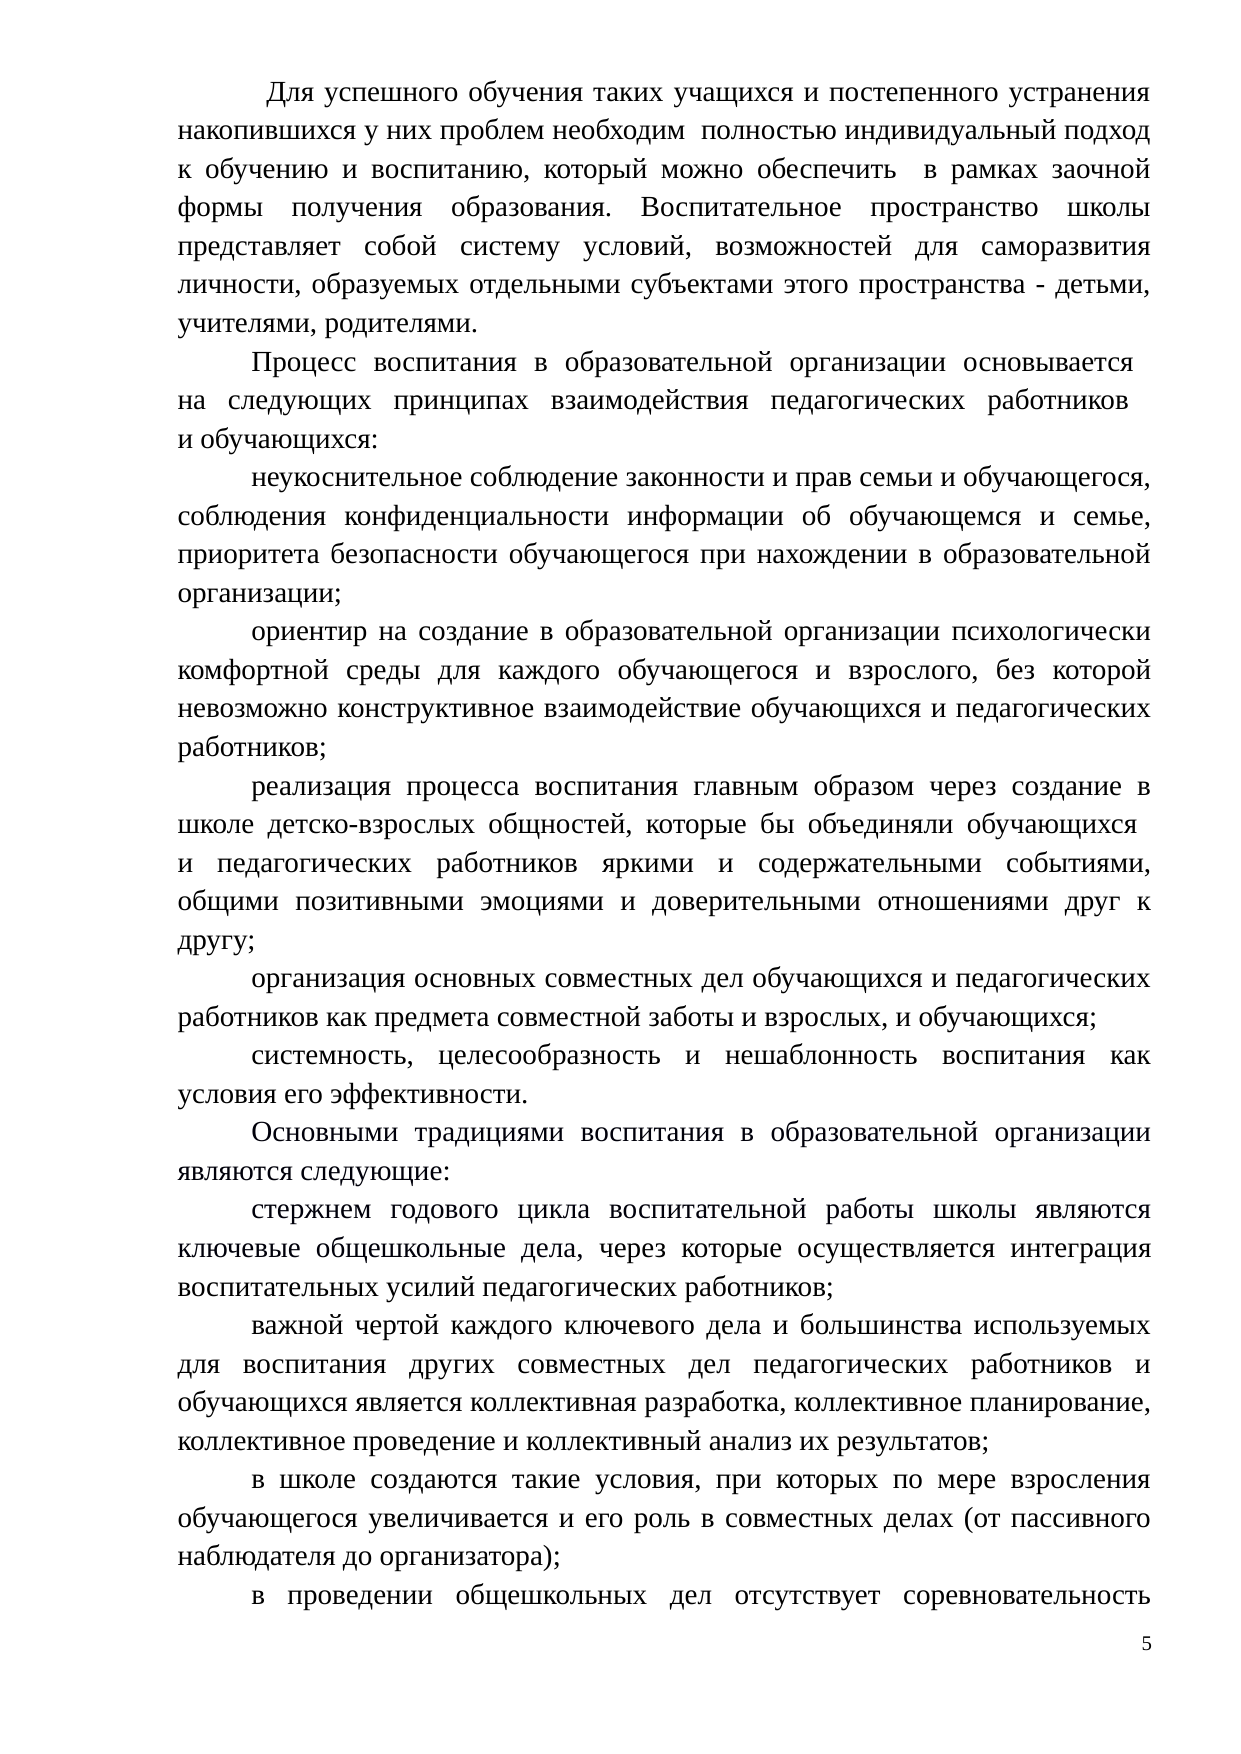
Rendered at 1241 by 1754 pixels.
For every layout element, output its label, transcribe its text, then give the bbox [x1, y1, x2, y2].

text неукоснительное соблюдение законности и прав семьи и обучающегося, соблюдения конфиденциальности информации об обучающемся и семье, приоритета безопасности обучающегося при нахождении в образовательной организации; [177, 459, 1152, 608]
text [177, 1577, 1152, 1611]
text стержнем годового цикла воспитательной работы школы являются ключевые общешкольные дела, через которые осуществляется интеграция воспитательных усилий педагогических работников; [177, 1192, 1152, 1302]
text реализация процесса воспитания главным образом через создание в школе детско-взрослых общностей, которые бы объединяли обучающихся и педагогических работников яркими и содержательными событиями, общими позитивными эмоциями и доверительными отношениями друг к другу; [177, 768, 1152, 955]
text системность, целесообразность и нешаблонность воспитания как условия его эффективности. [177, 1037, 1152, 1109]
text Основными традициями воспитания в образовательной организации являются следующие: [177, 1114, 1152, 1187]
text Для успешного обучения таких учащихся и постепенного устранения накопившихся у них проблем необходим полностью индивидуальный подход к обучению и воспитанию, который можно обеспечить в рамках заочной формы получения образования. Воспитательное пространство школы представляет собой систему условий, возможностей для саморазвития личности, образуемых отдельными субъектами этого пространства - детьми, учителями, родителями. [177, 74, 1152, 339]
text в школе создаются такие условия, при которых по мере взросления обучающегося увеличивается и его роль в совместных делах (от пассивного наблюдателя до организатора); [177, 1461, 1152, 1572]
text организация основных совместных дел обучающихся и педагогических работников как предмета совместной заботы и взрослых, и обучающихся; [177, 960, 1152, 1032]
text Процесс воспитания в образовательной организации основывается на следующих принципах взаимодействия педагогических работников и обучающихся: [177, 344, 1152, 454]
text важной чертой каждого ключевого дела и большинства используемых для воспитания других совместных дел педагогических работников и обучающихся является коллективная разработка, коллективное планирование, коллективное проведение и коллективный анализ их результатов; [177, 1307, 1152, 1456]
text ориентир на создание в образовательной организации психологически комфортной среды для каждого обучающегося и взрослого, без которой невозможно конструктивное взаимодействие обучающихся и педагогических работников; [177, 613, 1152, 763]
